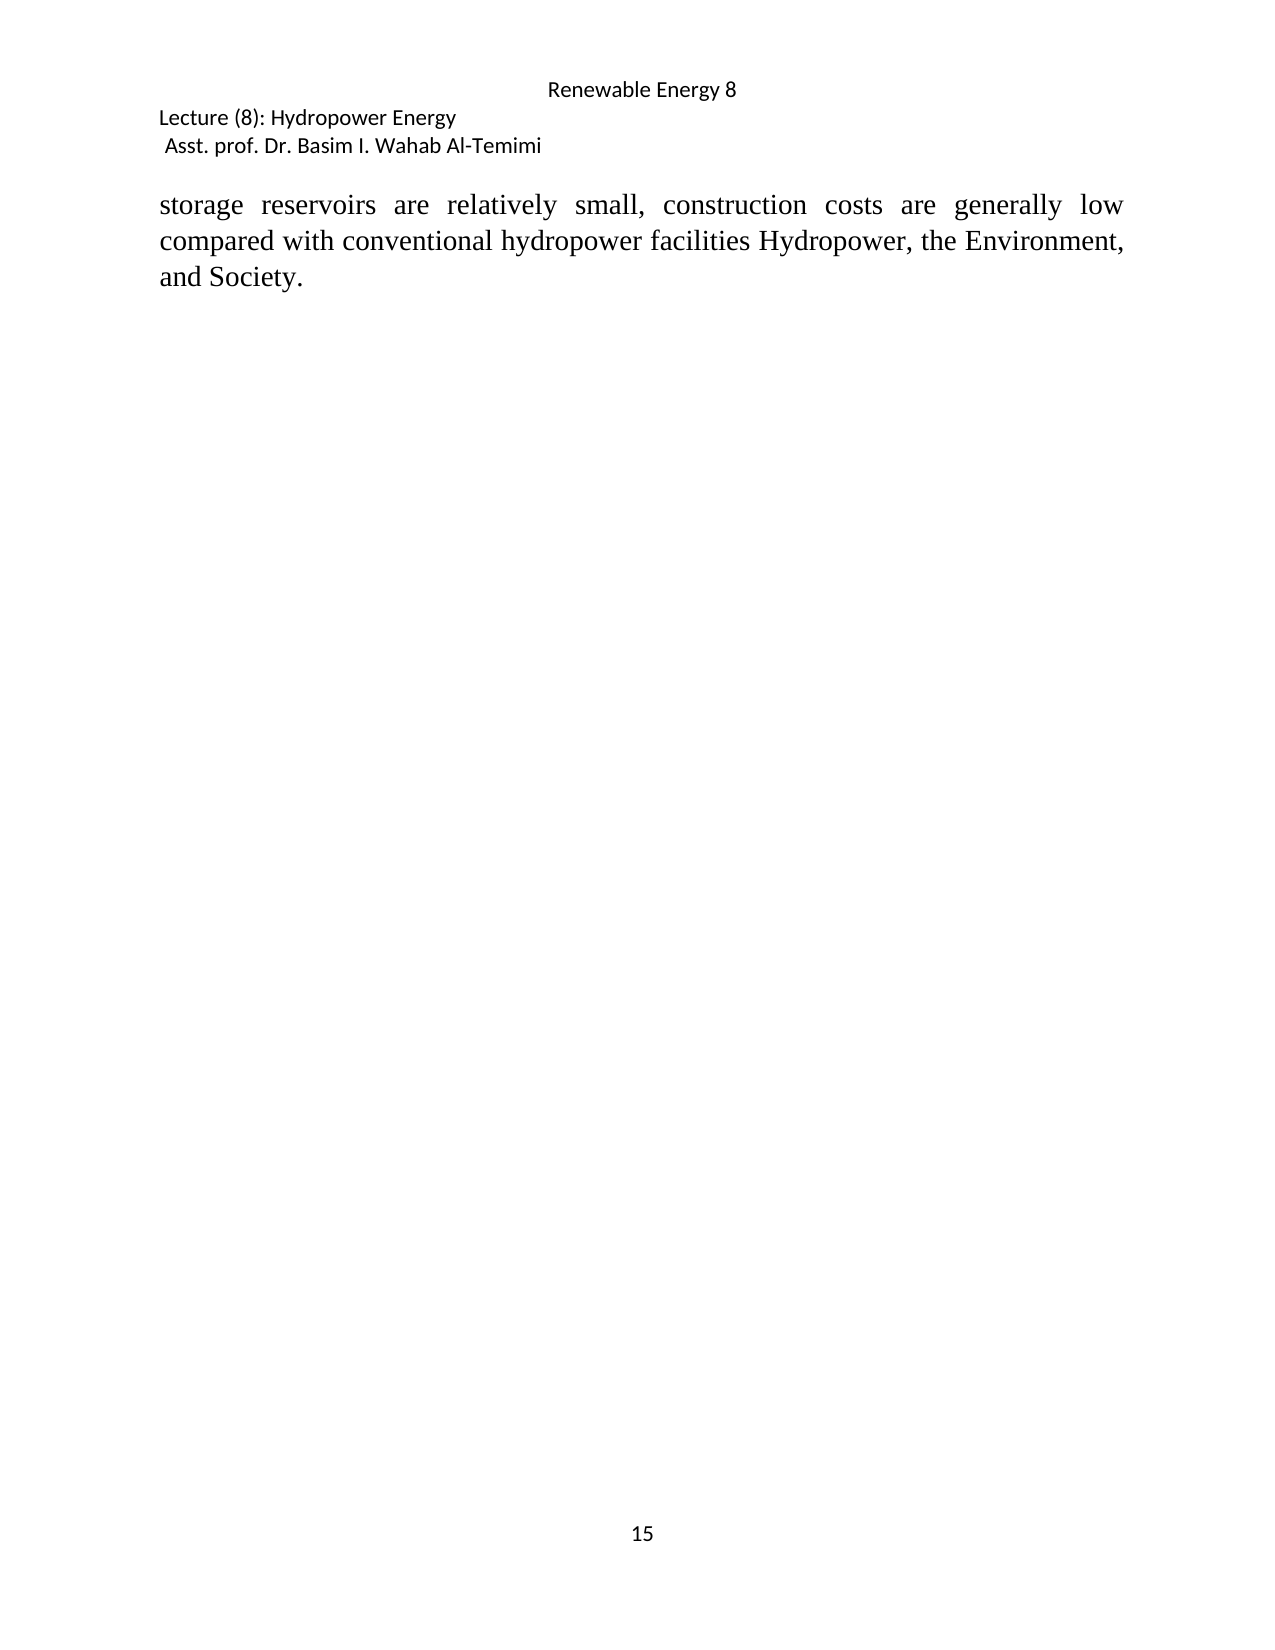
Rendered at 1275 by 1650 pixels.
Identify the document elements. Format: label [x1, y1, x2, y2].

text [159, 187, 1125, 293]
